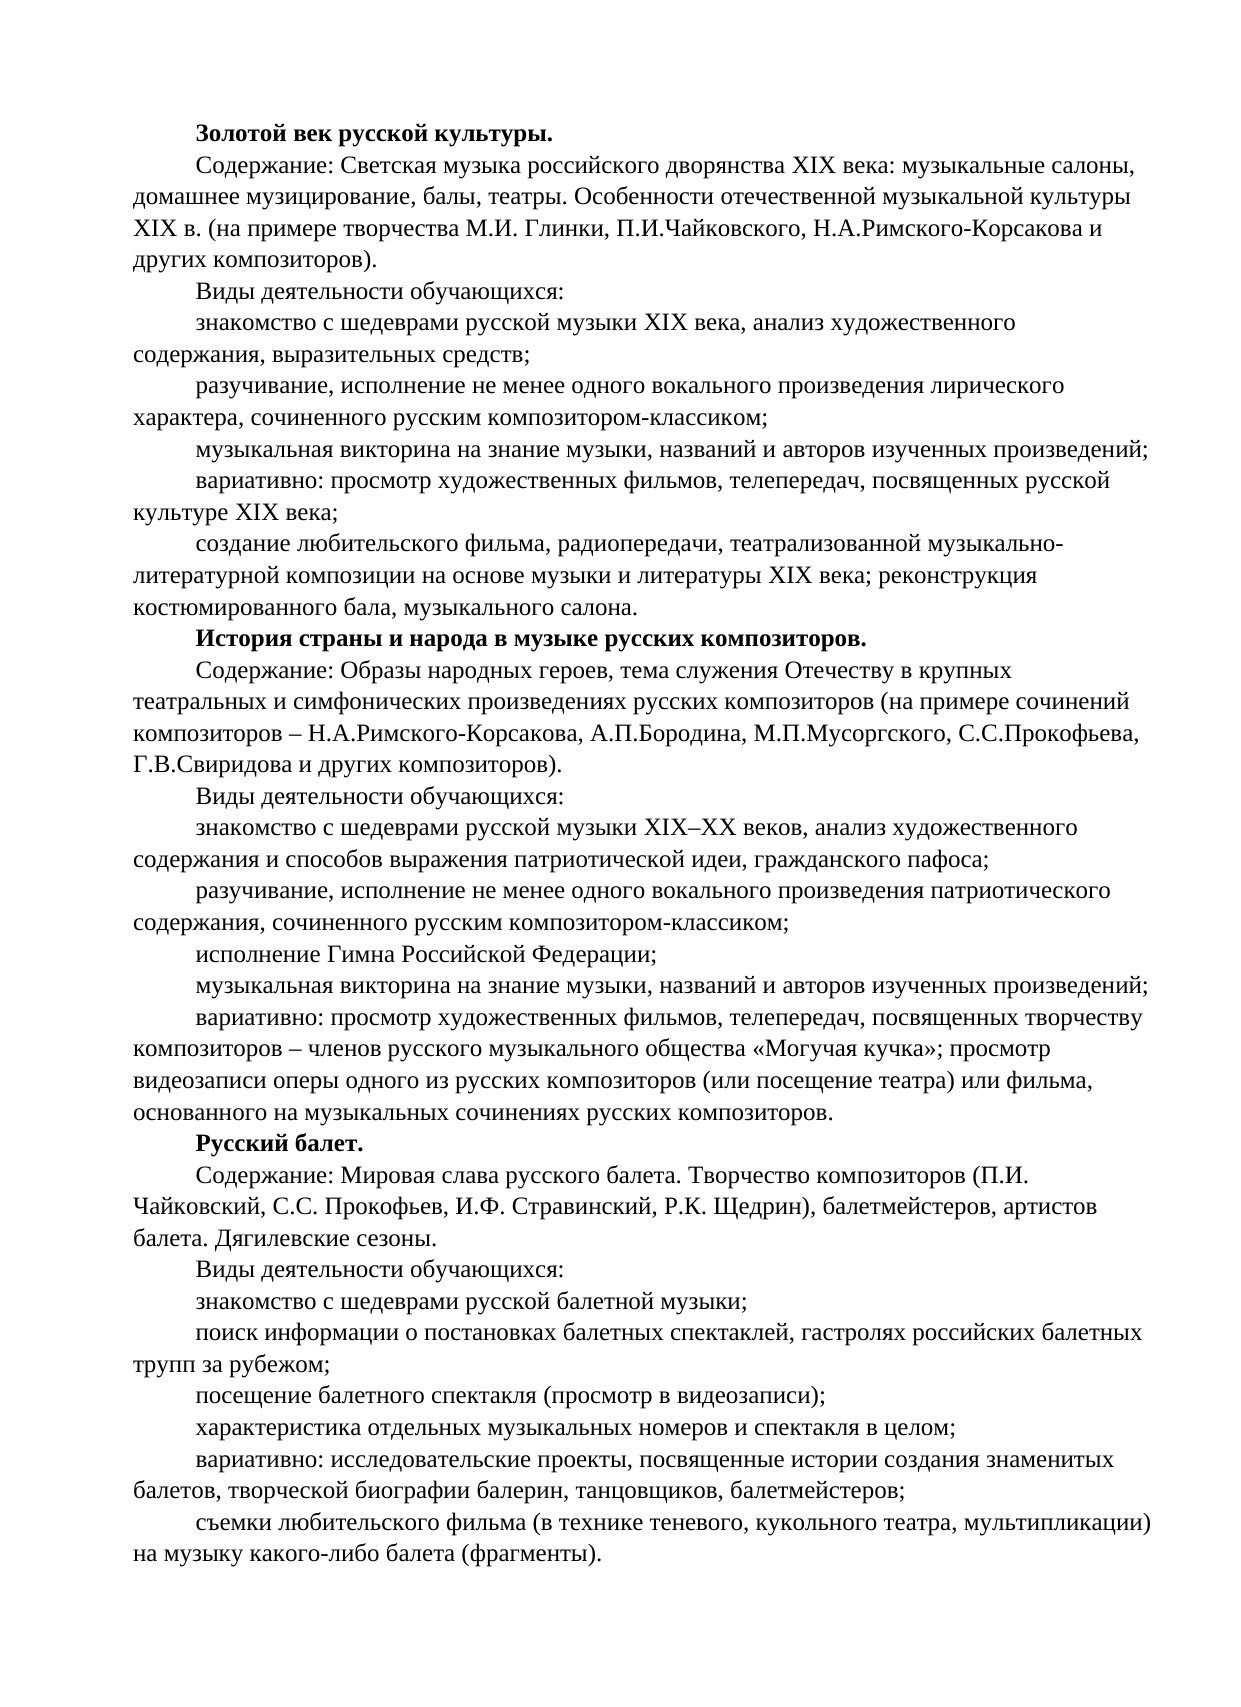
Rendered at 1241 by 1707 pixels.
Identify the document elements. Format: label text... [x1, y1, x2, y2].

text История страны и народа в музыке русских композиторов. [133, 623, 1152, 652]
text вариативно: просмотр художественных фильмов, телепередач, посвященных творчеству композиторов – членов русского музыкального общества «Могучая кучка»; просмотр видеозаписи оперы одного из русских композиторов (или посещение театра) или фильма, основанного на музыкальных сочинениях русских композиторов. [133, 1002, 1152, 1125]
text Русский балет. [133, 1128, 1152, 1157]
text вариативно: просмотр художественных фильмов, телепередач, посвященных русской культуре XIX века; [133, 465, 1152, 526]
text Золотой век русской культуры. [133, 118, 1152, 147]
text Содержание: Мировая слава русского балета. Творчество композиторов (П.И. Чайковский, С.С. Прокофьев, И.Ф. Стравинский, Р.К. Щедрин), балетмейстеров, артистов балета. Дягилевские сезоны. [133, 1160, 1152, 1252]
text Виды деятельности обучающихся: [133, 276, 1152, 305]
text характеристика отдельных музыкальных номеров и спектакля в целом; [133, 1412, 1152, 1441]
text разучивание, исполнение не менее одного вокального произведения патриотического содержания, сочиненного русским композитором-классиком; [133, 876, 1152, 936]
text посещение балетного спектакля (просмотр в видеозаписи); [133, 1381, 1152, 1409]
text знакомство с шедеврами русской музыки XIX–XX веков, анализ художественного содержания и способов выражения патриотической идеи, гражданского пафоса; [133, 812, 1152, 873]
text Виды деятельности обучающихся: [133, 1254, 1152, 1283]
text создание любительского фильма, радиопередачи, театрализованной музыкально-литературной композиции на основе музыки и литературы XIX века; реконструкция костюмированного бала, музыкального салона. [133, 528, 1152, 620]
text разучивание, исполнение не менее одного вокального произведения лирического характера, сочиненного русским композитором-классиком; [133, 371, 1152, 431]
text Виды деятельности обучающихся: [133, 781, 1152, 810]
text знакомство с шедеврами русской музыки XIX века, анализ художественного содержания, выразительных средств; [133, 307, 1152, 368]
text исполнение Гимна Российской Федерации; [133, 939, 1152, 967]
text вариативно: исследовательские проекты, посвященные истории создания знаменитых балетов, творческой биографии балерин, танцовщиков, балетмейстеров; [133, 1444, 1152, 1504]
text музыкальная викторина на знание музыки, названий и авторов изученных произведений; [133, 970, 1152, 999]
text Содержание: Образы народных героев, тема служения Отечеству в крупных театральных и симфонических произведениях русских композиторов (на примере сочинений композиторов – Н.А.Римского-Корсакова, А.П.Бородина, М.П.Мусоргского, С.С.Прокофьева, Г.В.Свиридова и других композиторов). [133, 655, 1152, 778]
text знакомство с шедеврами русской балетной музыки; [133, 1286, 1152, 1315]
text съемки любительского фильма (в технике теневого, кукольного театра, мультипликации) на музыку какого-либо балета (фрагменты). [133, 1507, 1152, 1567]
text Содержание: Светская музыка российского дворянства XIX века: музыкальные салоны, домашнее музицирование, балы, театры. Особенности отечественной музыкальной культуры XIX в. (на примере творчества М.И. Глинки, П.И.Чайковского, Н.А.Римского-Корсакова и других композиторов). [133, 150, 1152, 273]
text музыкальная викторина на знание музыки, названий и авторов изученных произведений; [133, 434, 1152, 462]
text поиск информации о постановках балетных спектаклей, гастролях российских балетных трупп за рубежом; [133, 1317, 1152, 1378]
